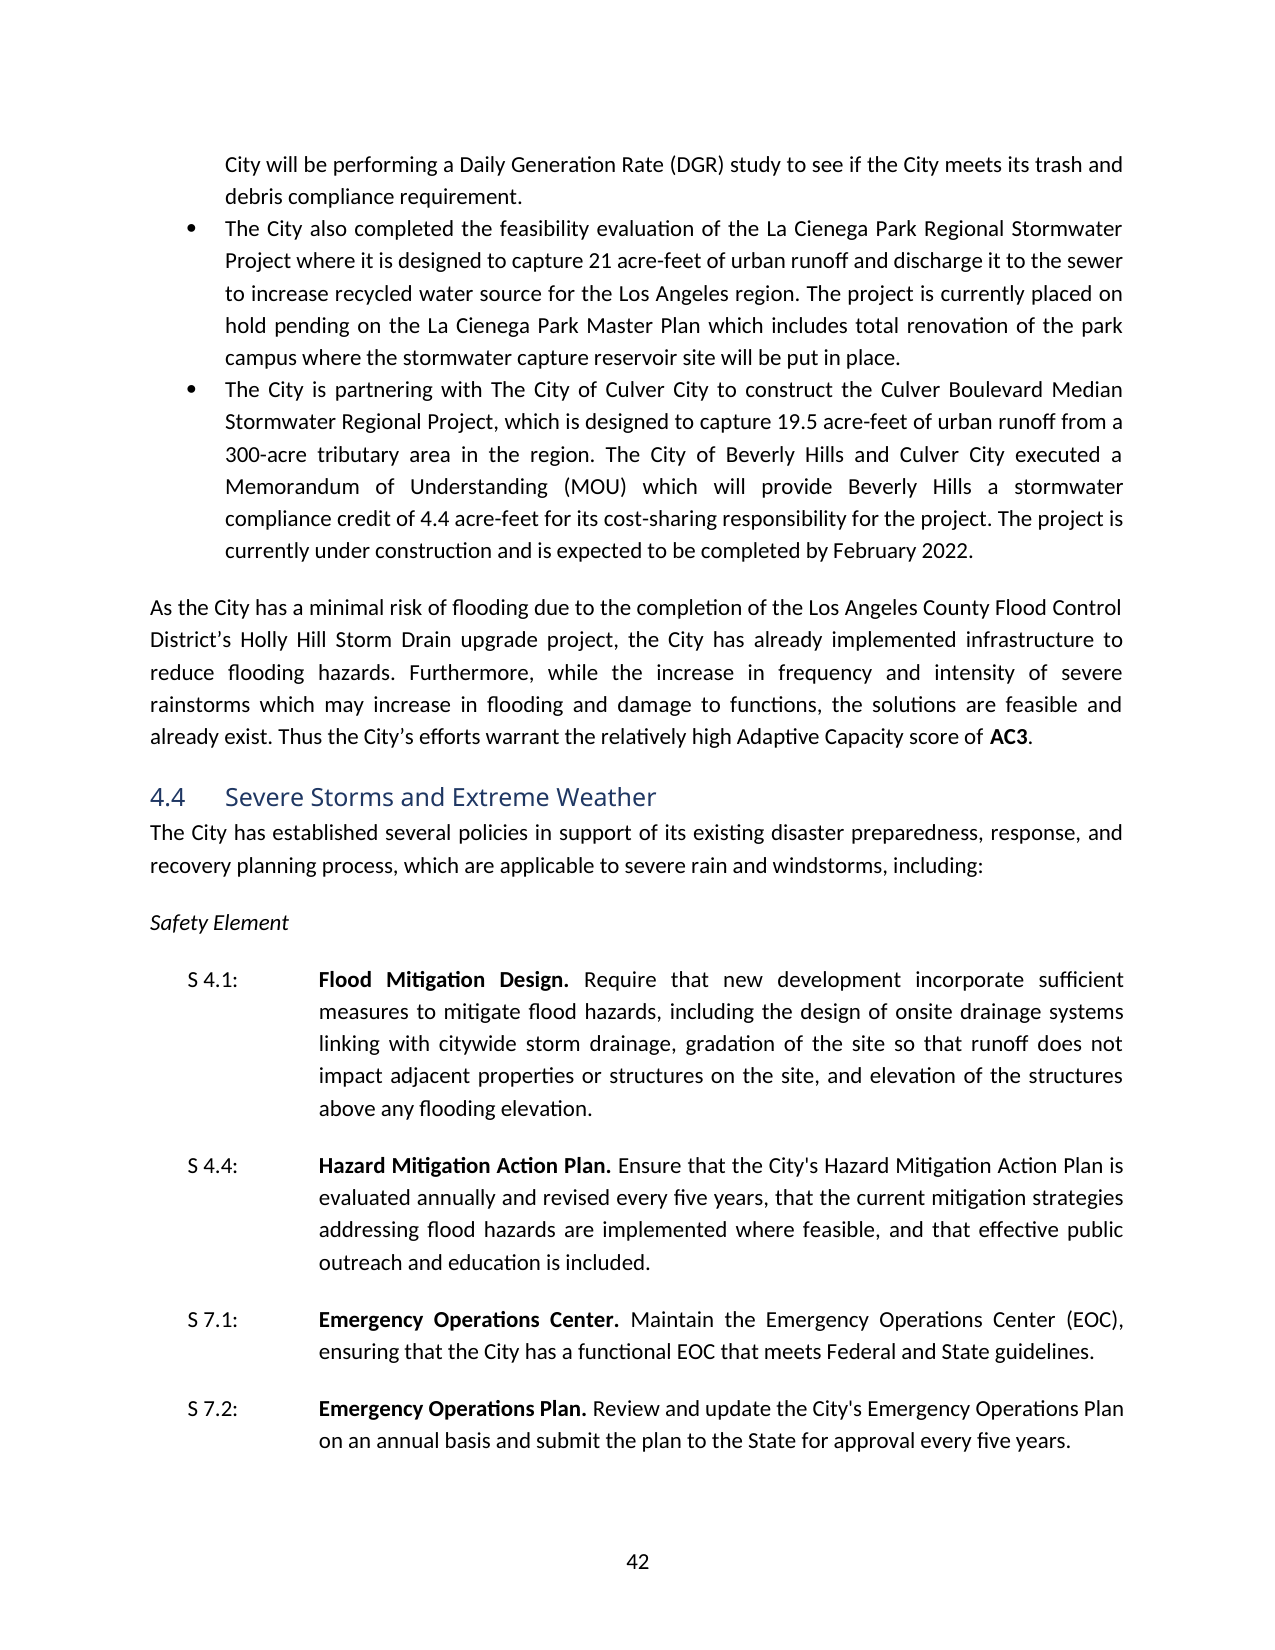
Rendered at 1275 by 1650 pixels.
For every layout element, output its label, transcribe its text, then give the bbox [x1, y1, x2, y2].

text The City has established several policies in support of its existing disaster preparedness, response, and recovery planning process, which are applicable to severe rain and windstorms, including: [150, 818, 1125, 879]
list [187, 150, 1125, 210]
subtitle 4.4 Severe Storms and Extreme Weather [150, 779, 1125, 813]
text As the City has a minimal risk of flooding due to the completion of the Los Angeles County Flood Control District’s Holly Hill Storm Drain upgrade project, the City has already implemented infrastructure to reduce flooding hazards. Furthermore, while the increase in frequency and intensity of severe rainstorms which may increase in flooding and damage to functions, the solutions are feasible and already exist. Thus the City’s efforts warrant the relatively high Adaptive Capacity score of AC3. [150, 593, 1125, 750]
list The City is partnering with The City of Culver City to construct the Culver Boulevard Median Stormwater Regional Project, which is designed to capture 19.5 acre-feet of urban runoff from a 300-acre tributary area in the region. The City of Beverly Hills and Culver City executed a Memorandum of Understanding (MOU) which will provide Beverly Hills a stormwater compliance credit of 4.4 acre-feet for its cost-sharing responsibility for the project. The project is currently under construction and is expected to be completed by February 2022. [187, 375, 1125, 564]
text Safety Element [150, 908, 1125, 936]
list The City also completed the feasibility evaluation of the La Cienega Park Regional Stormwater Project where it is designed to capture 21 acre-feet of urban runoff and discharge it to the sewer to increase recycled water source for the Los Angeles region. The project is currently placed on hold pending on the La Cienega Park Master Plan which includes total renovation of the park campus where the stormwater capture reservoir site will be put in place. [187, 214, 1125, 371]
text S 4.1: Flood Mitigation Design. Require that new development incorporate sufficient measures to mitigate flood hazards, including the design of onsite drainage systems linking with citywide storm drainage, gradation of the site so that runoff does not impact adjacent properties or structures on the site, and elevation of the structures above any flooding elevation. [187, 965, 1125, 1122]
text S 4.4: Hazard Mitigation Action Plan. Ensure that the City's Hazard Mitigation Action Plan is evaluated annually and revised every five years, that the current mitigation strategies addressing flood hazards are implemented where feasible, and that effective public outreach and education is included. [187, 1151, 1125, 1276]
text S 7.1: Emergency Operations Center. Maintain the Emergency Operations Center (EOC), ensuring that the City has a functional EOC that meets Federal and State guidelines. [187, 1305, 1125, 1365]
text S 7.2: Emergency Operations Plan. Review and update the City's Emergency Operations Plan on an annual basis and submit the plan to the State for approval every five years. [187, 1394, 1125, 1454]
